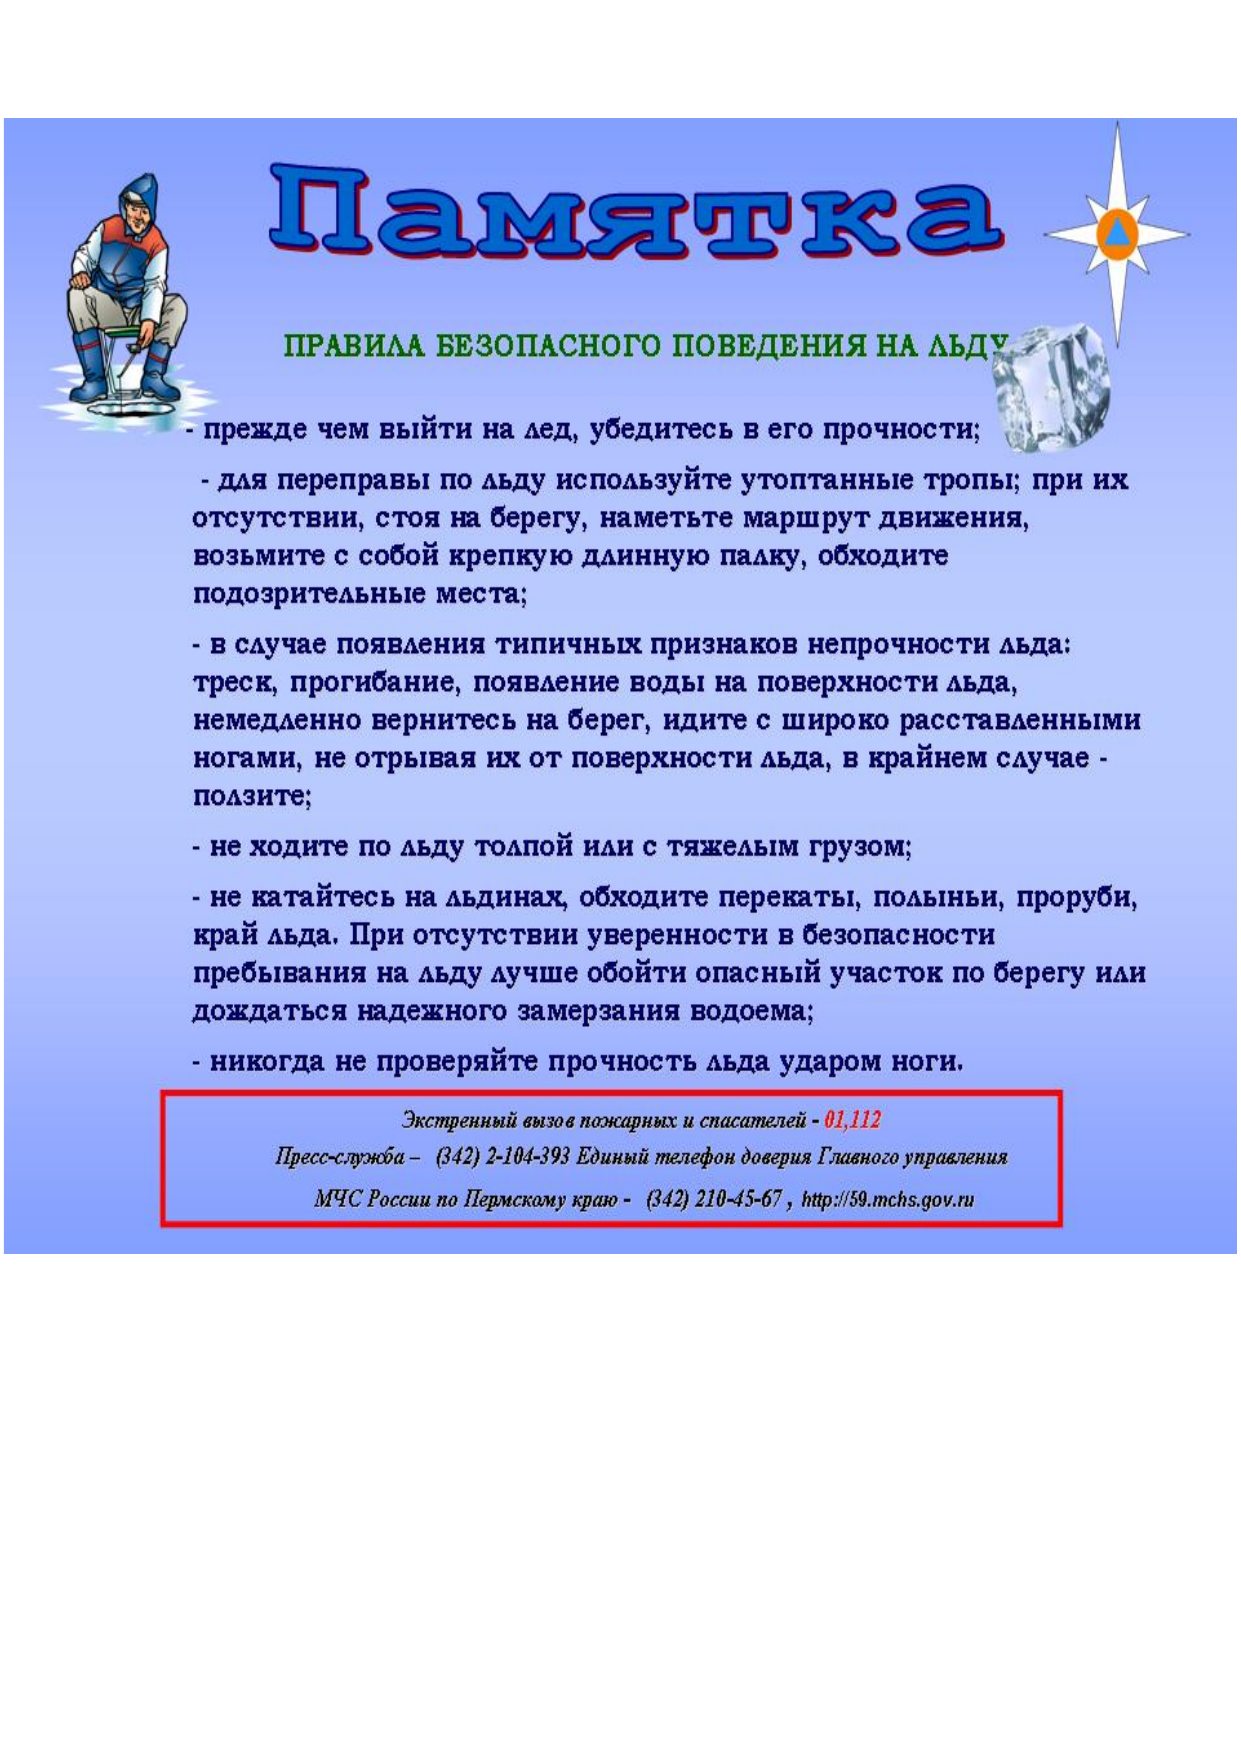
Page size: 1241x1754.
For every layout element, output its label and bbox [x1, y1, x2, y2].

picture [2, 118, 1236, 1252]
